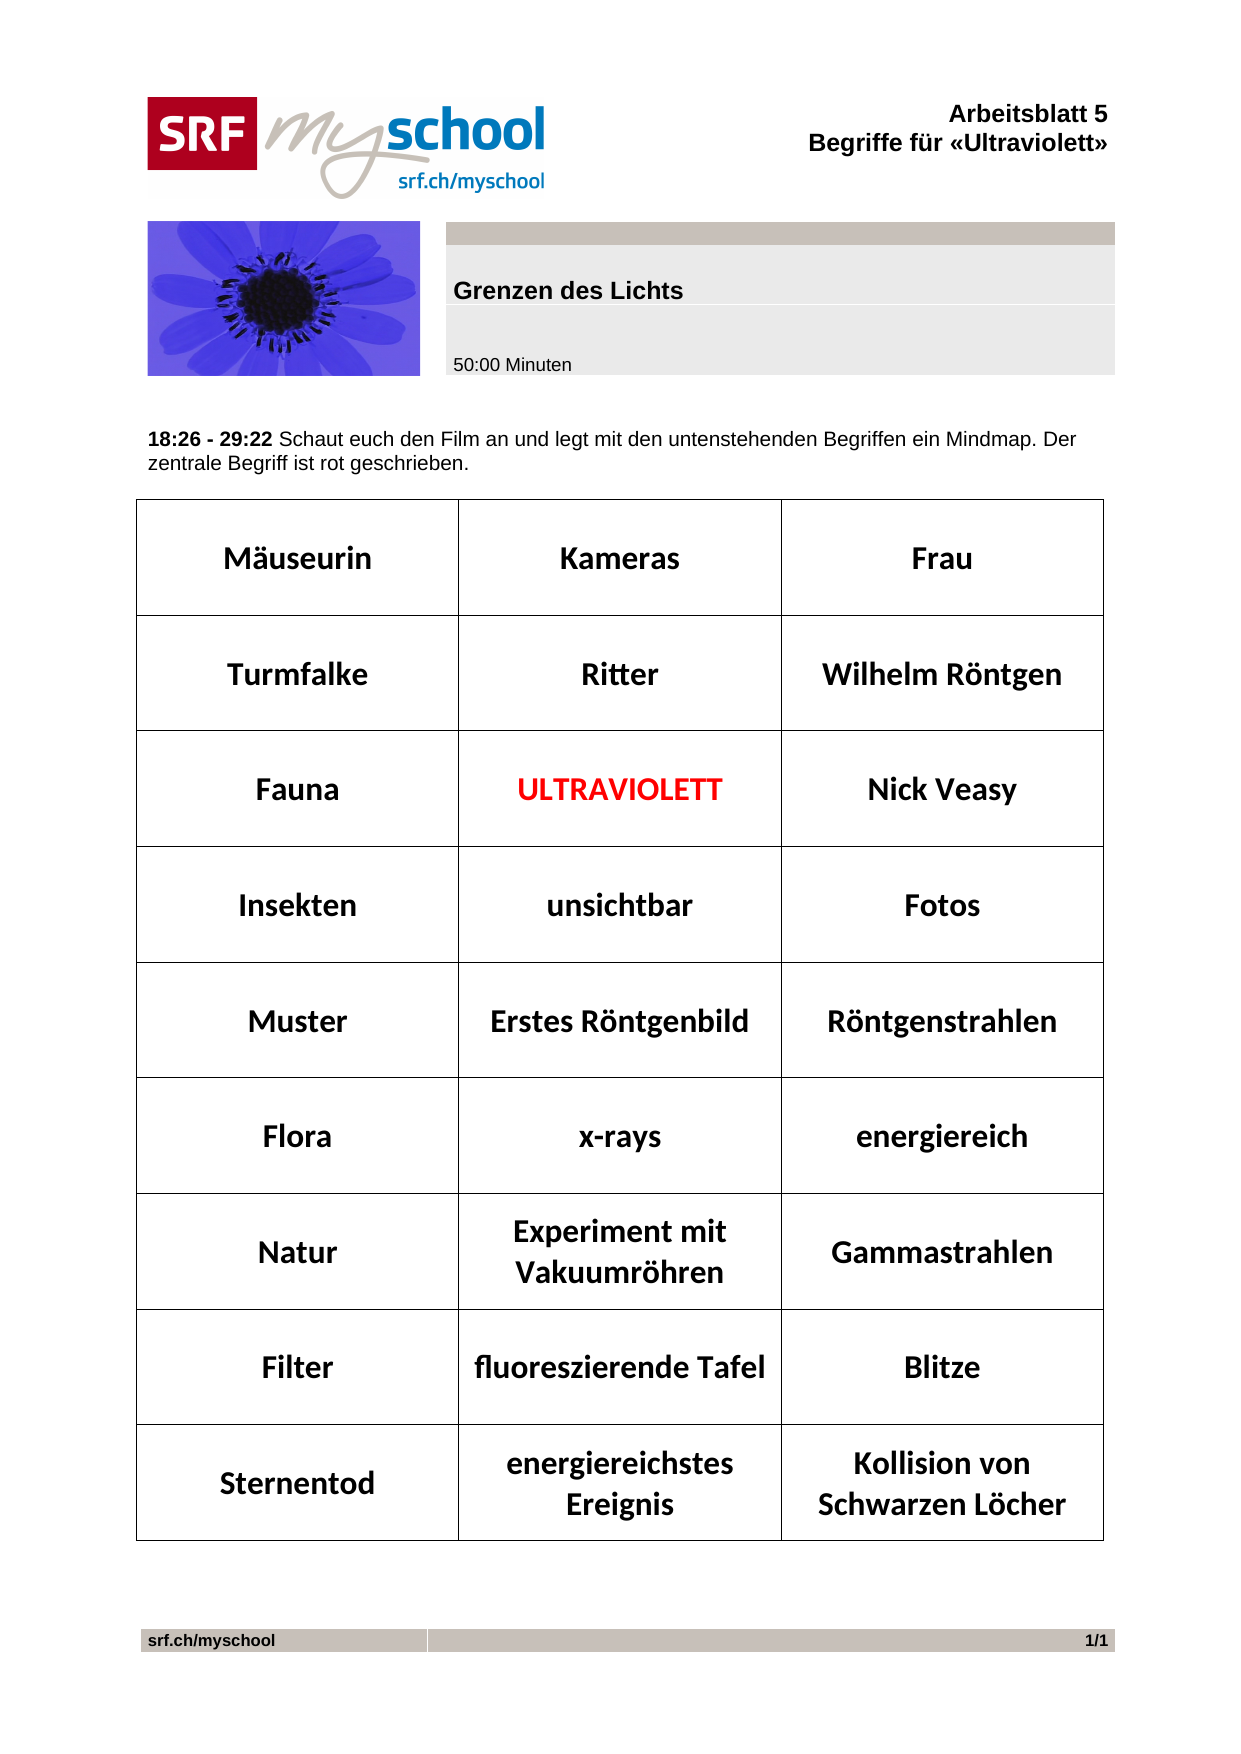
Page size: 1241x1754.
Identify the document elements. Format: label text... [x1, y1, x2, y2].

table_cell Turmfalke [137, 616, 458, 730]
table_cell Gammastrahlen [782, 1194, 1103, 1308]
table_cell Muster [137, 963, 458, 1077]
table_cell Flora [137, 1078, 458, 1193]
text 18:26 - 29:22 Schaut euch den Film an und legt mit den untenstehenden Begriffen ein Mindmap. Der zentrale Begriff ist rot geschrieben. [148, 427, 1093, 475]
table_cell Wilhelm Röntgen [782, 616, 1103, 730]
table_cell Kollision von Schwarzen Löcher [782, 1425, 1103, 1540]
table_cell fluoreszierende Tafel [459, 1310, 781, 1424]
table_cell Insekten [137, 847, 458, 962]
table_cell Filter [137, 1310, 458, 1424]
table_cell x-rays [459, 1078, 781, 1193]
table_cell Blitze [782, 1310, 1103, 1424]
table_cell Ritter [459, 616, 781, 730]
table_header Mäuseurin [137, 500, 458, 615]
table_cell Fauna [137, 731, 458, 846]
table_cell energiereich [782, 1078, 1103, 1193]
table_header Frau [782, 500, 1103, 615]
picture [147, 221, 421, 376]
table_cell unsichtbar [459, 847, 781, 962]
table_cell Sternentod [137, 1425, 458, 1540]
table_cell energiereichstes Ereignis [459, 1425, 781, 1540]
picture [147, 97, 544, 199]
table_cell Natur [137, 1194, 458, 1308]
table_cell Erstes Röntgenbild [459, 963, 781, 1077]
table_cell Nick Veasy [782, 731, 1103, 846]
table_header Kameras [459, 500, 781, 615]
table_cell Röntgenstrahlen [782, 963, 1103, 1077]
table_cell Experiment mit Vakuumröhren [459, 1194, 781, 1308]
table_cell ULTRAVIOLETT [459, 731, 781, 846]
table_cell Fotos [782, 847, 1103, 962]
